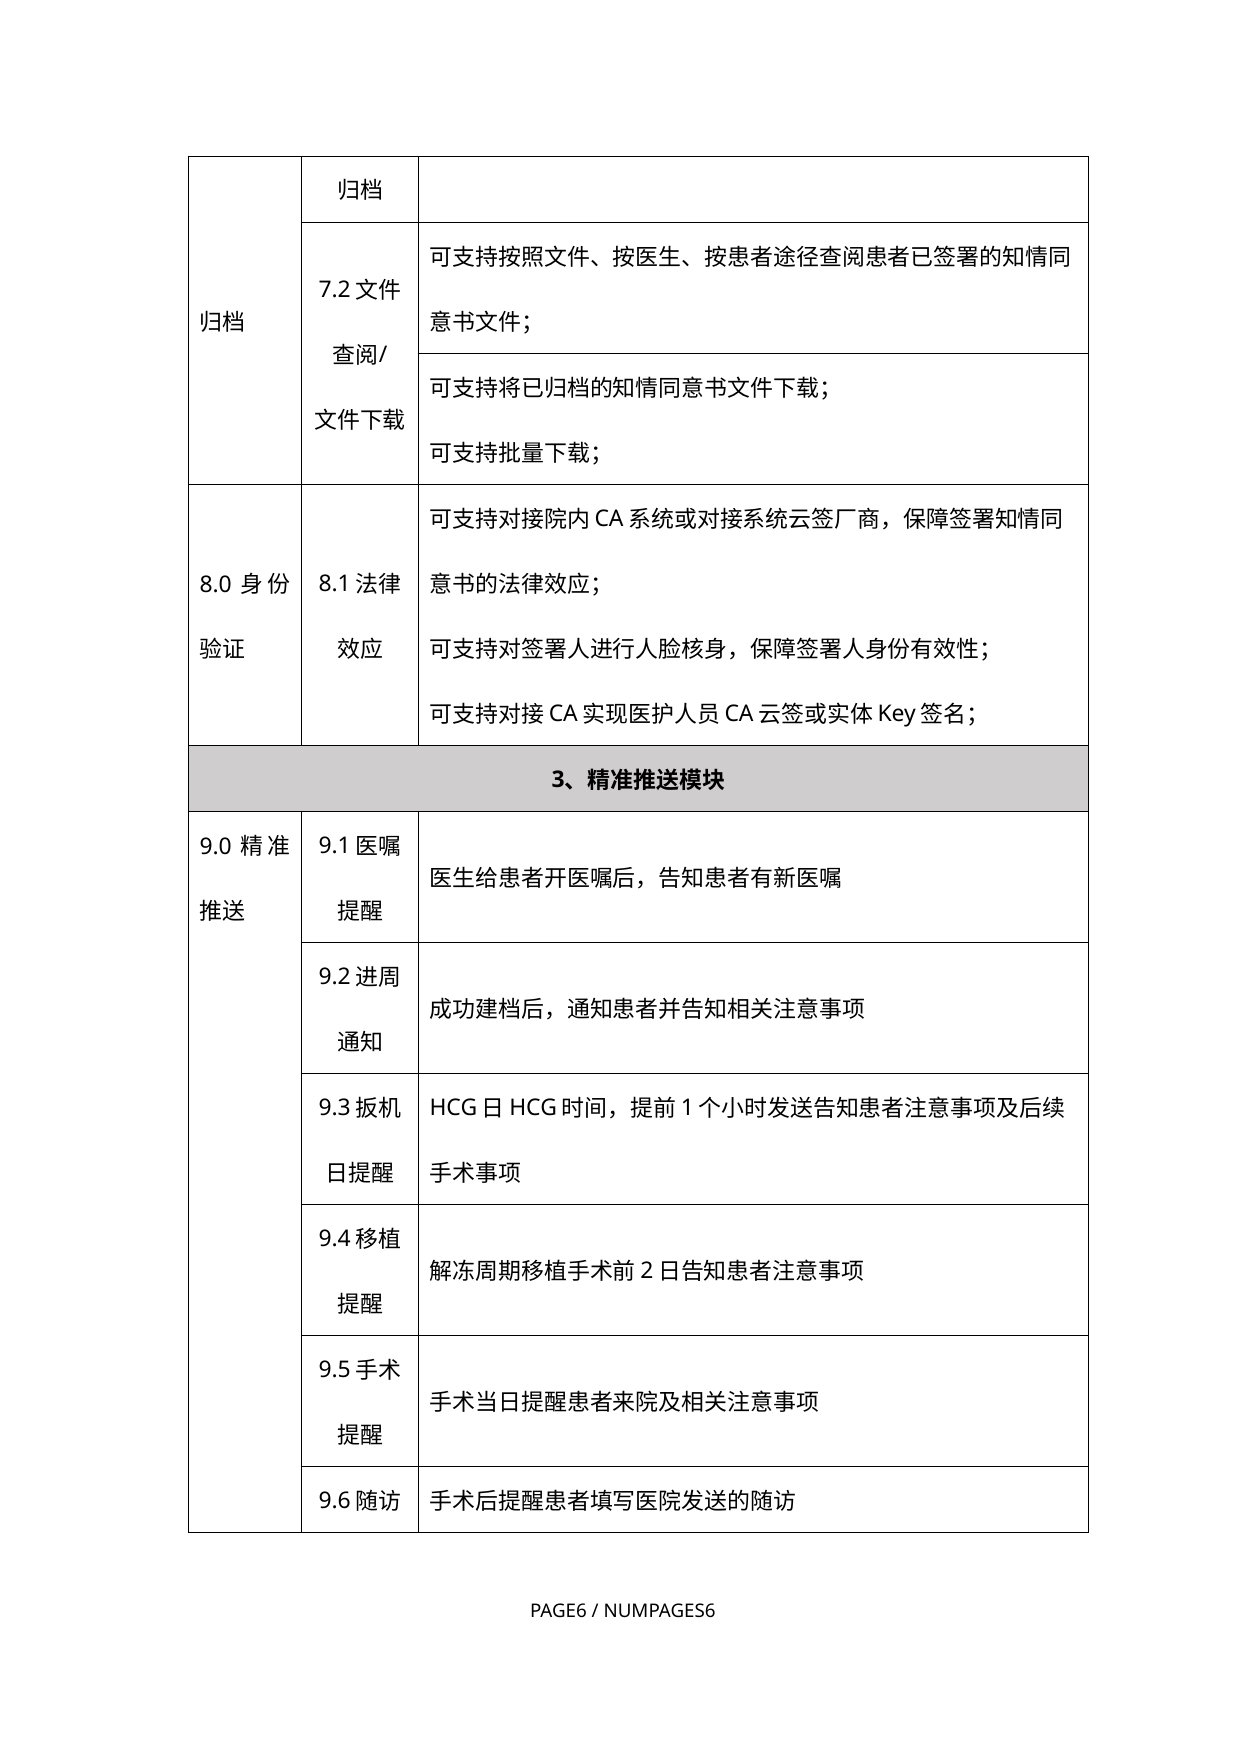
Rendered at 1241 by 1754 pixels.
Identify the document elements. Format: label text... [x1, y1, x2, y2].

table_cell 医生给患者开医嘱后，告知患者有新医嘱 [419, 812, 1088, 942]
table_cell 7.2文件查阅/ 文件下载 [302, 223, 418, 484]
table_cell 9.4移植提醒 [302, 1205, 418, 1335]
table_cell 可支持按照文件、按医生、按患者途径查阅患者已签署的知情同意书文件； [419, 223, 1088, 353]
table_cell HCG日HCG时间，提前1个小时发送告知患者注意事项及后续手术事项 [419, 1074, 1088, 1204]
table_cell 7.0文件归档 [189, 157, 301, 484]
table_cell 9.1医嘱提醒 [302, 812, 418, 942]
table_cell 9.0精准推送 [189, 812, 301, 1532]
table_cell 成功建档后，通知患者并告知相关注意事项 [419, 943, 1088, 1073]
table_cell 9.3扳机日提醒 [302, 1074, 418, 1204]
table_cell 手术当日提醒患者来院及相关注意事项 [419, 1336, 1088, 1466]
table_cell 9.6随访提醒 [302, 1467, 418, 1532]
table_cell 手术后提醒患者填写医院发送的随访 [419, 1467, 1088, 1532]
table_cell 9.2进周通知 [302, 943, 418, 1073]
table_cell 可支持对接院内CA系统或对接系统云签厂商，保障签署知情同意书的法律效应； 可支持对签署人进行人脸核身，保障签署人身份有效性； 可支持对接CA实现医护人员CA云签或实体Key签名； [419, 485, 1088, 745]
table_cell 8.1法律效应 [302, 485, 418, 745]
table_cell 8.0身份验证 [189, 485, 301, 745]
table_cell 解冻周期移植手术前2日告知患者注意事项 [419, 1205, 1088, 1335]
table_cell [419, 157, 1088, 222]
table_cell 9.5手术提醒 [302, 1336, 418, 1466]
table_cell 7.1自动归档 [302, 157, 418, 222]
table_cell 3、精准推送模块 [189, 746, 1088, 811]
table_cell 可支持将已归档的知情同意书文件下载； 可支持批量下载； [419, 354, 1088, 484]
